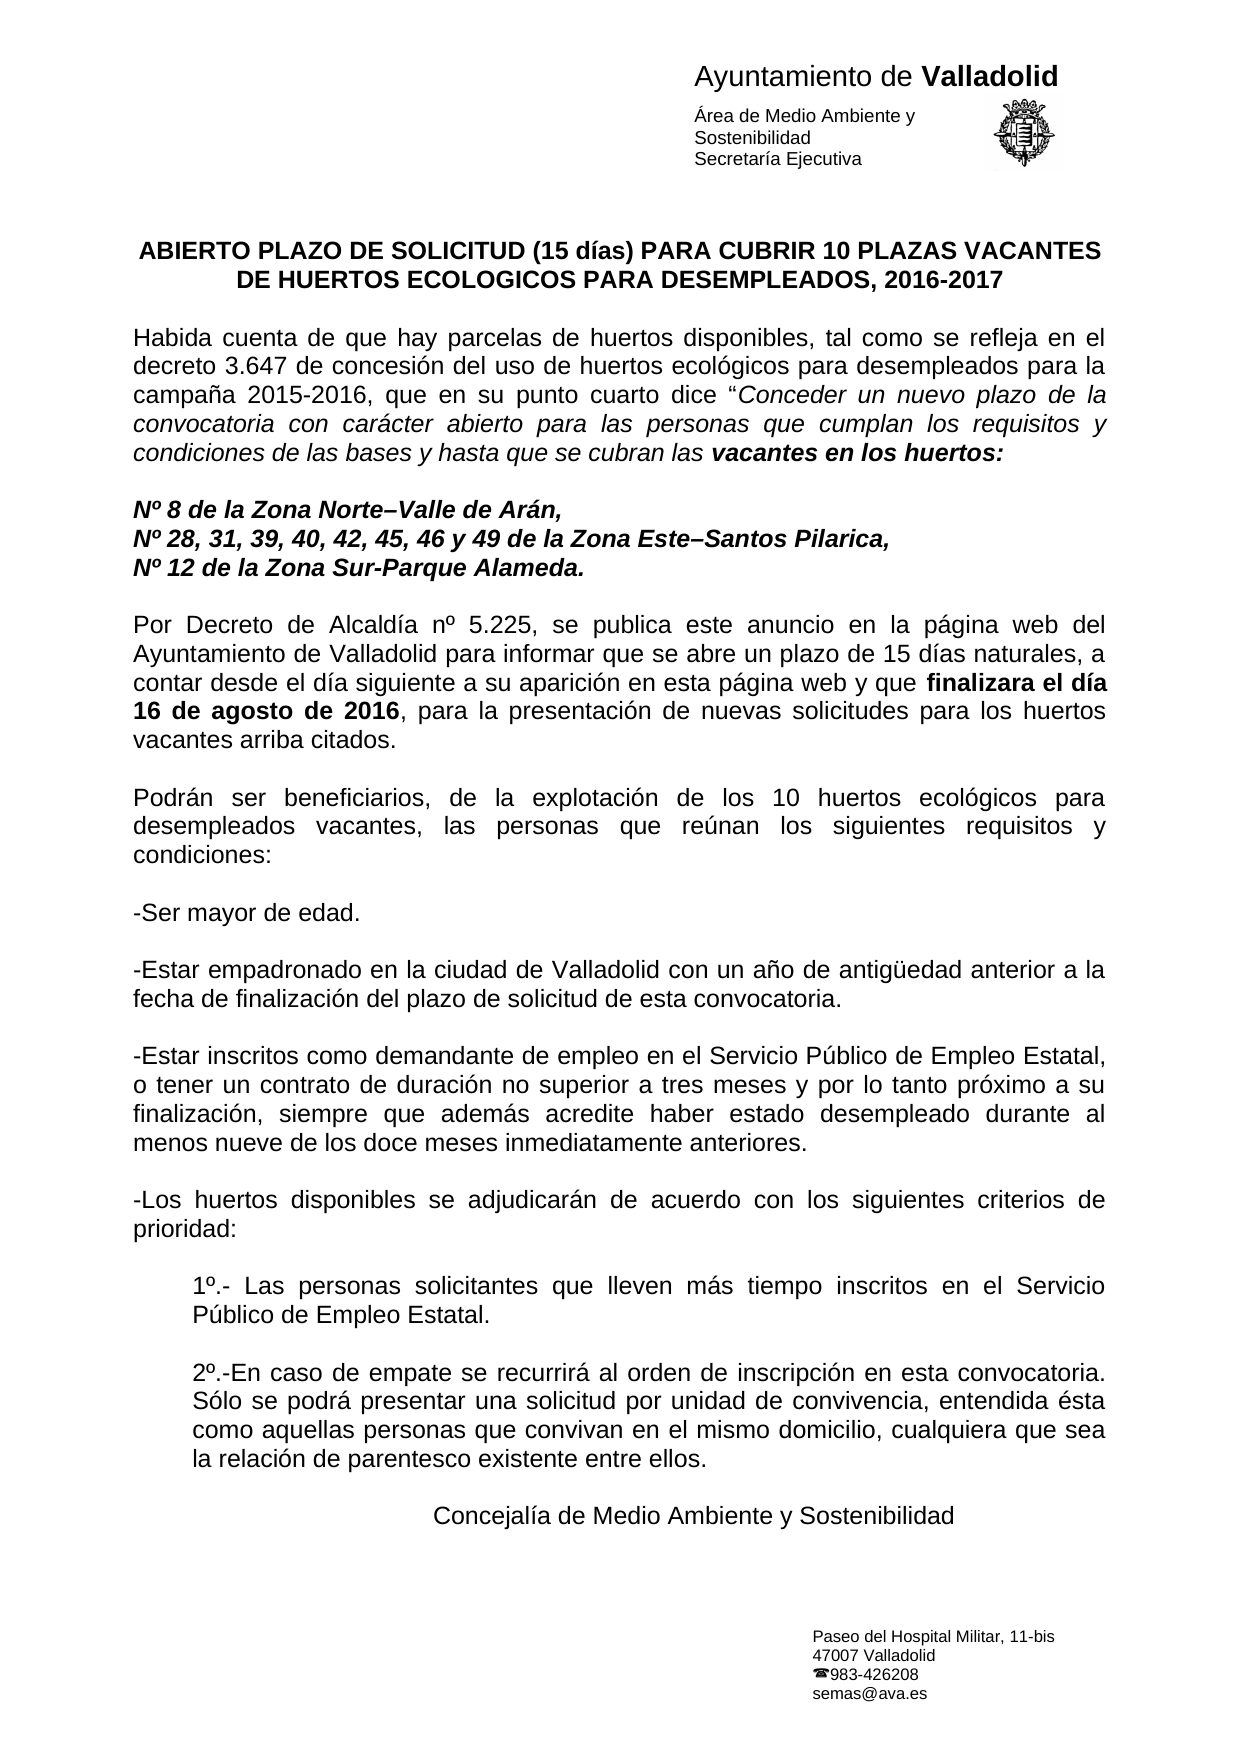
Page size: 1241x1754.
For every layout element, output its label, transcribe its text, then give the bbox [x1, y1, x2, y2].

text 2º.-En caso de empate se recurrirá al orden de inscripción en esta convocatoria. Sólo se podrá presentar una solicitud por unidad de convivencia, entendida ésta como aquellas personas que convivan en el mismo domicilio, cualquiera que sea la relación de parentesco existente entre ellos. [192, 1357, 1107, 1472]
text Por Decreto de Alcaldía nº 5.225, se publica este anuncio en la página web del Ayuntamiento de Valladolid para informar que se abre un plazo de 15 días naturales, a contar desde el día siguiente a su aparición en esta página web y que finalizara el día 16 de agosto de 2016, para la presentación de nuevas solicitudes para los huertos vacantes arriba citados. [133, 610, 1107, 754]
text Concejalía de Medio Ambiente y Sostenibilidad [133, 1501, 1240, 1530]
text -Estar inscritos como demandante de empleo en el Servicio Público de Empleo Estatal, o tener un contrato de duración no superior a tres meses y por lo tanto próximo a su finalización, siempre que además acredite haber estado desempleado durante al menos nueve de los doce meses inmediatamente anteriores. [133, 1041, 1107, 1156]
picture [983, 94, 1064, 171]
text Habida cuenta de que hay parcelas de huertos disponibles, tal como se refleja en el decreto 3.647 de concesión del uso de huertos ecológicos para desempleados para la campaña 2015-2016, que en su punto cuarto dice “Conceder un nuevo plazo de la convocatoria con carácter abierto para las personas que cumplan los requisitos y condiciones de las bases y hasta que se cubran las vacantes en los huertos: [133, 322, 1107, 466]
text -Ser mayor de edad. [133, 897, 1107, 926]
text Nº 28, 31, 39, 40, 42, 45, 46 y 49 de la Zona Este–Santos Pilarica, [133, 524, 1107, 552]
text Podrán ser beneficiarios, de la explotación de los 10 huertos ecológicos para desempleados vacantes, las personas que reúnan los siguientes requisitos y condiciones: [133, 782, 1107, 869]
text -Estar empadronado en la ciudad de Valladolid con un año de antigüedad anterior a la fecha de finalización del plazo de solicitud de esta convocatoria. [133, 955, 1107, 1012]
text Nº 8 de la Zona Norte–Valle de Arán, [133, 495, 1107, 524]
text ABIERTO PLAZO DE SOLICITUD (15 días) PARA CUBRIR 10 PLAZAS VACANTES DE HUERTOS ECOLOGICOS PARA DESEMPLEADOS, 2016-2017 [133, 236, 1107, 294]
text Nº 12 de la Zona Sur-Parque Alameda. [133, 552, 1107, 581]
text -Los huertos disponibles se adjudicarán de acuerdo con los siguientes criterios de prioridad: [133, 1185, 1107, 1242]
text 1º.- Las personas solicitantes que lleven más tiempo inscritos en el Servicio Público de Empleo Estatal. [192, 1271, 1107, 1329]
